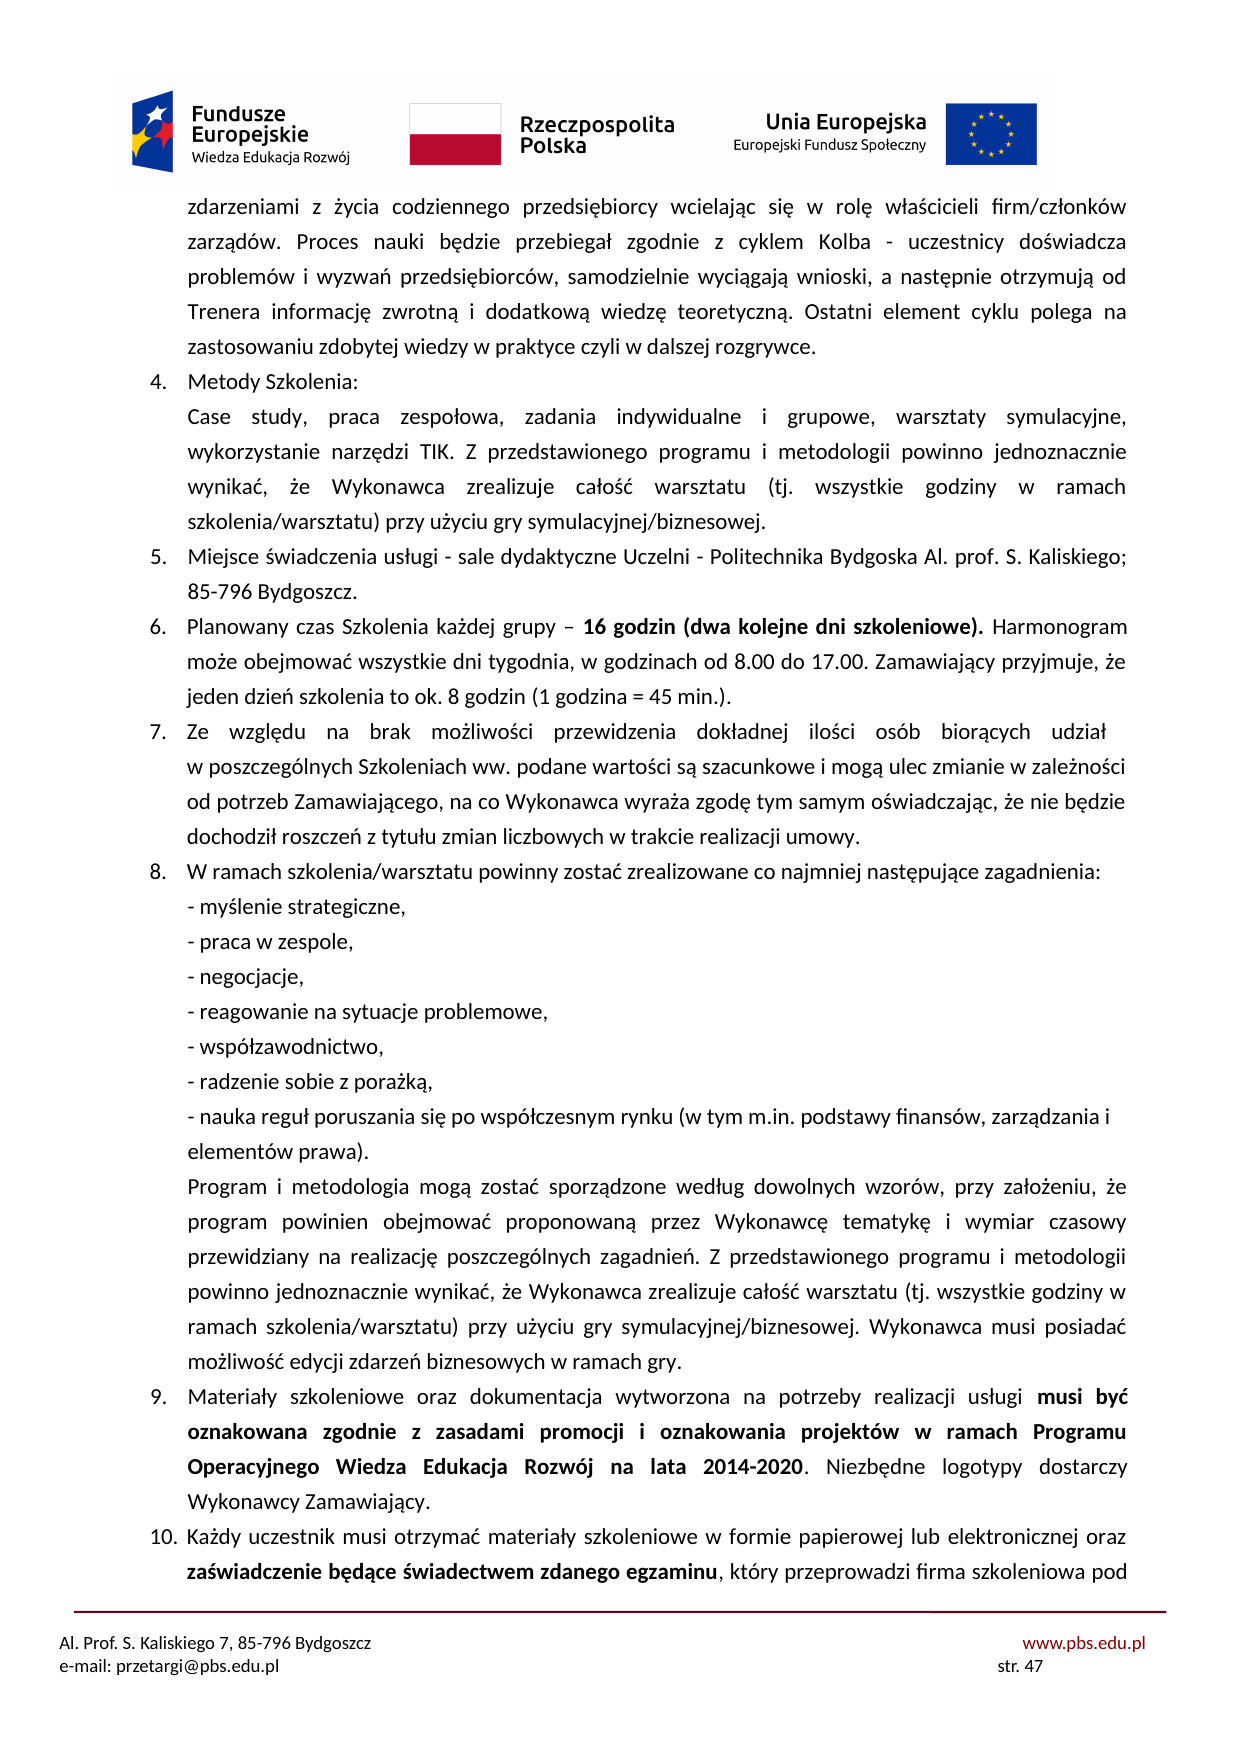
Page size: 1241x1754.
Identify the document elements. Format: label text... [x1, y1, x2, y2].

list W ramach szkolenia/warsztatu powinny zostać zrealizowane co najmniej następujące zagadnienia: [149, 857, 1128, 885]
text - myślenie strategiczne, [187, 892, 1128, 920]
text - współzawodnictwo, [187, 1032, 1128, 1060]
list Materiały szkoleniowe oraz dokumentacja wytworzona na potrzeby realizacji usługi musi być oznakowana zgodnie z zasadami promocji i oznakowania projektów w ramach Programu Operacyjnego Wiedza Edukacja Rozwój na lata 2014-2020. Niezbędne logotypy dostarczy Wykonawcy Zamawiający. [150, 1382, 1128, 1515]
list Case study, praca zespołowa, zadania indywidualne i grupowe, warsztaty symulacyjne, wykorzystanie narzędzi TIK. Z przedstawionego programu i metodologii powinno jednoznacznie wynikać, że Wykonawca zrealizuje całość warsztatu (tj. wszystkie godziny w ramach szkolenia/warsztatu) przy użyciu gry symulacyjnej/biznesowej. [187, 402, 1128, 535]
text - nauka reguł poruszania się po współczesnym rynku (w tym m.in. podstawy finansów, zarządzania i elementów prawa). [187, 1102, 1128, 1165]
text - praca w zespole, [187, 927, 1128, 955]
list Miejsce świadczenia usługi - sale dydaktyczne Uczelni - Politechnika Bydgoska Al. prof. S. Kaliskiego; 85-796 Bydgoszcz. [150, 542, 1128, 605]
text Program i metodologia mogą zostać sporządzone według dowolnych wzorów, przy założeniu, że program powinien obejmować proponowaną przez Wykonawcę tematykę i wymiar czasowy przewidziany na realizację poszczególnych zagadnień. Z przedstawionego programu i metodologii powinno jednoznacznie wynikać, że Wykonawca zrealizuje całość warsztatu (tj. wszystkie godziny w ramach szkolenia/warsztatu) przy użyciu gry symulacyjnej/biznesowej. Wykonawca musi posiadać możliwość edycji zdarzeń biznesowych w ramach gry. [187, 1172, 1128, 1375]
text - negocjacje, [187, 962, 1128, 990]
list Planowany czas Szkolenia każdej grupy – 16 godzin (dwa kolejne dni szkoleniowe). Harmonogram może obejmować wszystkie dni tygodnia, w godzinach od 8.00 do 17.00. Zamawiający przyjmuje, że jeden dzień szkolenia to ok. 8 godzin (1 godzina = 45 min.). [149, 612, 1128, 710]
picture [112, 70, 1057, 193]
list Ze względu na brak możliwości przewidzenia dokładnej ilości osób biorących udział w poszczególnych Szkoleniach ww. podane wartości są szacunkowe i mogą ulec zmianie w zależności od potrzeb Zamawiającego, na co Wykonawca wyraża zgodę tym samym oświadczając, że nie będzie dochodził roszczeń z tytułu zmian liczbowych w trakcie realizacji umowy. [149, 717, 1128, 850]
text - radzenie sobie z porażką, [187, 1067, 1128, 1095]
list Metody Szkolenia: [150, 367, 1128, 395]
text - reagowanie na sytuacje problemowe, [187, 997, 1128, 1025]
